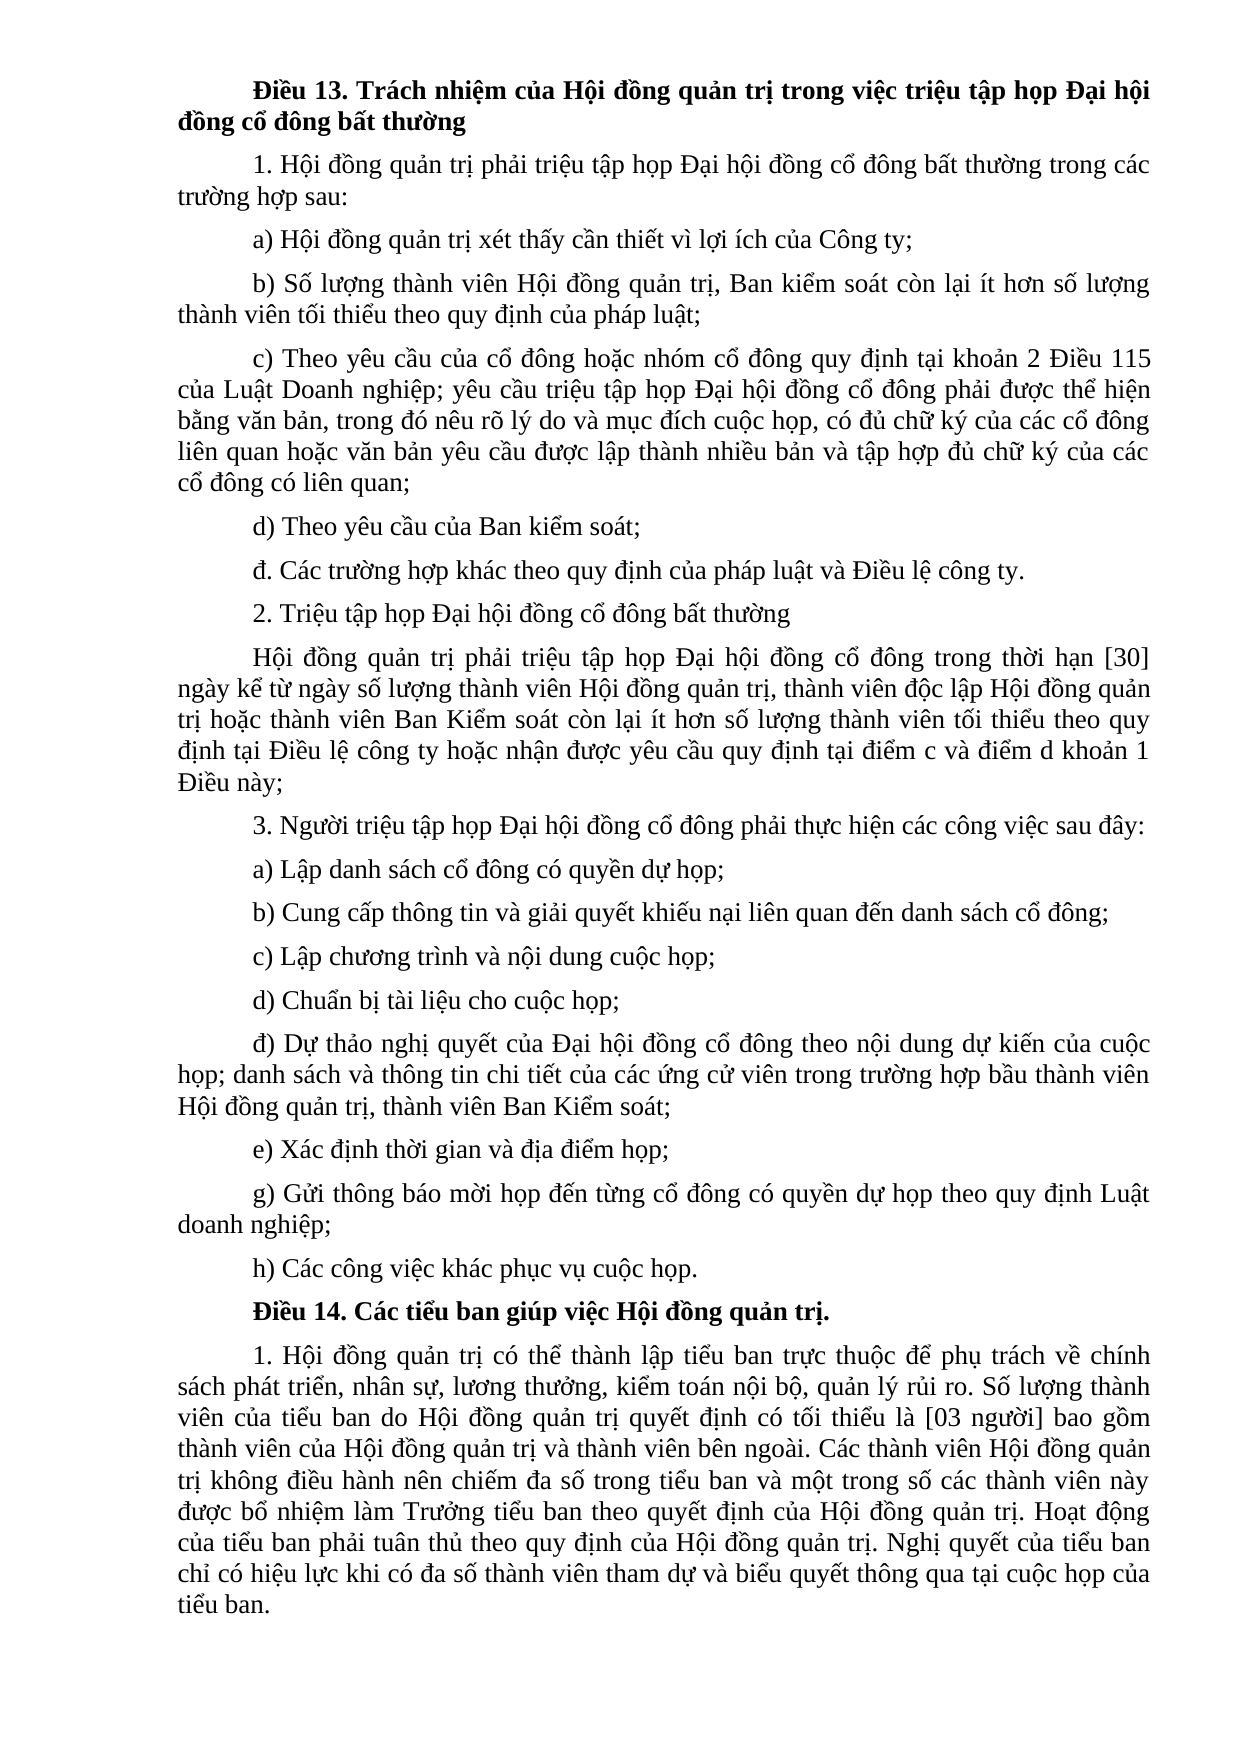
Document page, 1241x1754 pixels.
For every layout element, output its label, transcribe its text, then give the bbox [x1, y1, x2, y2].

text g) Gửi thông báo mời họp đến từng cổ đông có quyền dự họp theo quy định Luật doanh nghiệp; [177, 1177, 1152, 1239]
text 1. Hội đồng quản trị phải triệu tập họp Đại hội đồng cổ đông bất thường trong các trường hợp sau: [177, 149, 1152, 211]
text 2. Triệu tập họp Đại hội đồng cổ đông bất thường [177, 597, 1152, 628]
text d) Chuẩn bị tài liệu cho cuộc họp; [177, 984, 1152, 1015]
text Điều 13. Trách nhiệm của Hội đồng quản trị trong việc triệu tập họp Đại hội đồng cổ đông bất thường [177, 74, 1152, 136]
text a) Lập danh sách cổ đông có quyền dự họp; [177, 853, 1152, 884]
text đ) Dự thảo nghị quyết của Đại hội đồng cổ đông theo nội dung dự kiến của cuộc họp; danh sách và thông tin chi tiết của các ứng cử viên trong trường hợp bầu thành viên Hội đồng quản trị, thành viên Ban Kiểm soát; [177, 1027, 1152, 1121]
text 1. Hội đồng quản trị có thể thành lập tiểu ban trực thuộc để phụ trách về chính sách phát triển, nhân sự, lương thưởng, kiểm toán nội bộ, quản lý rủi ro. Số lượng thành viên của tiểu ban do Hội đồng quản trị quyết định có tối thiểu là [03 người] bao gồm thành viên của Hội đồng quản trị và thành viên bên ngoài. Các thành viên Hội đồng quản trị không điều hành nên chiếm đa số trong tiểu ban và một trong số các thành viên này được bổ nhiệm làm Trưởng tiểu ban theo quyết định của Hội đồng quản trị. Hoạt động của tiểu ban phải tuân thủ theo quy định của Hội đồng quản trị. Nghị quyết của tiểu ban chỉ có hiệu lực khi có đa số thành viên tham dự và biểu quyết thông qua tại cuộc họp của tiểu ban. [177, 1339, 1152, 1619]
text e) Xác định thời gian và địa điểm họp; [177, 1133, 1152, 1164]
text a) Hội đồng quản trị xét thấy cần thiết vì lợi ích của Công ty; [177, 223, 1152, 254]
text 3. Người triệu tập họp Đại hội đồng cổ đông phải thực hiện các công việc sau đây: [177, 809, 1152, 840]
text b) Cung cấp thông tin và giải quyết khiếu nại liên quan đến danh sách cổ đông; [177, 897, 1152, 928]
text Điều 14. Các tiểu ban giúp việc Hội đồng quản trị. [177, 1296, 1152, 1327]
text đ. Các trường hợp khác theo quy định của pháp luật và Điều lệ công ty. [177, 554, 1152, 585]
text c) Lập chương trình và nội dung cuộc họp; [177, 940, 1152, 971]
text Hội đồng quản trị phải triệu tập họp Đại hội đồng cổ đông trong thời hạn [30] ngày kể từ ngày số lượng thành viên Hội đồng quản trị, thành viên độc lập Hội đồng quản trị hoặc thành viên Ban Kiểm soát còn lại ít hơn số lượng thành viên tối thiểu theo quy định tại Điều lệ công ty hoặc nhận được yêu cầu quy định tại điểm c và điểm d khoản 1 Điều này; [177, 641, 1152, 797]
text h) Các công việc khác phục vụ cuộc họp. [177, 1252, 1152, 1283]
text b) Số lượng thành viên Hội đồng quản trị, Ban kiểm soát còn lại ít hơn số lượng thành viên tối thiểu theo quy định của pháp luật; [177, 267, 1152, 329]
text d) Theo yêu cầu của Ban kiểm soát; [177, 510, 1152, 541]
text c) Theo yêu cầu của cổ đông hoặc nhóm cổ đông quy định tại khoản 2 Điều 115 của Luật Doanh nghiệp; yêu cầu triệu tập họp Đại hội đồng cổ đông phải được thể hiện bằng văn bản, trong đó nêu rõ lý do và mục đích cuộc họp, có đủ chữ ký của các cổ đông liên quan hoặc văn bản yêu cầu được lập thành nhiều bản và tập hợp đủ chữ ký của các cổ đông có liên quan; [177, 342, 1152, 498]
